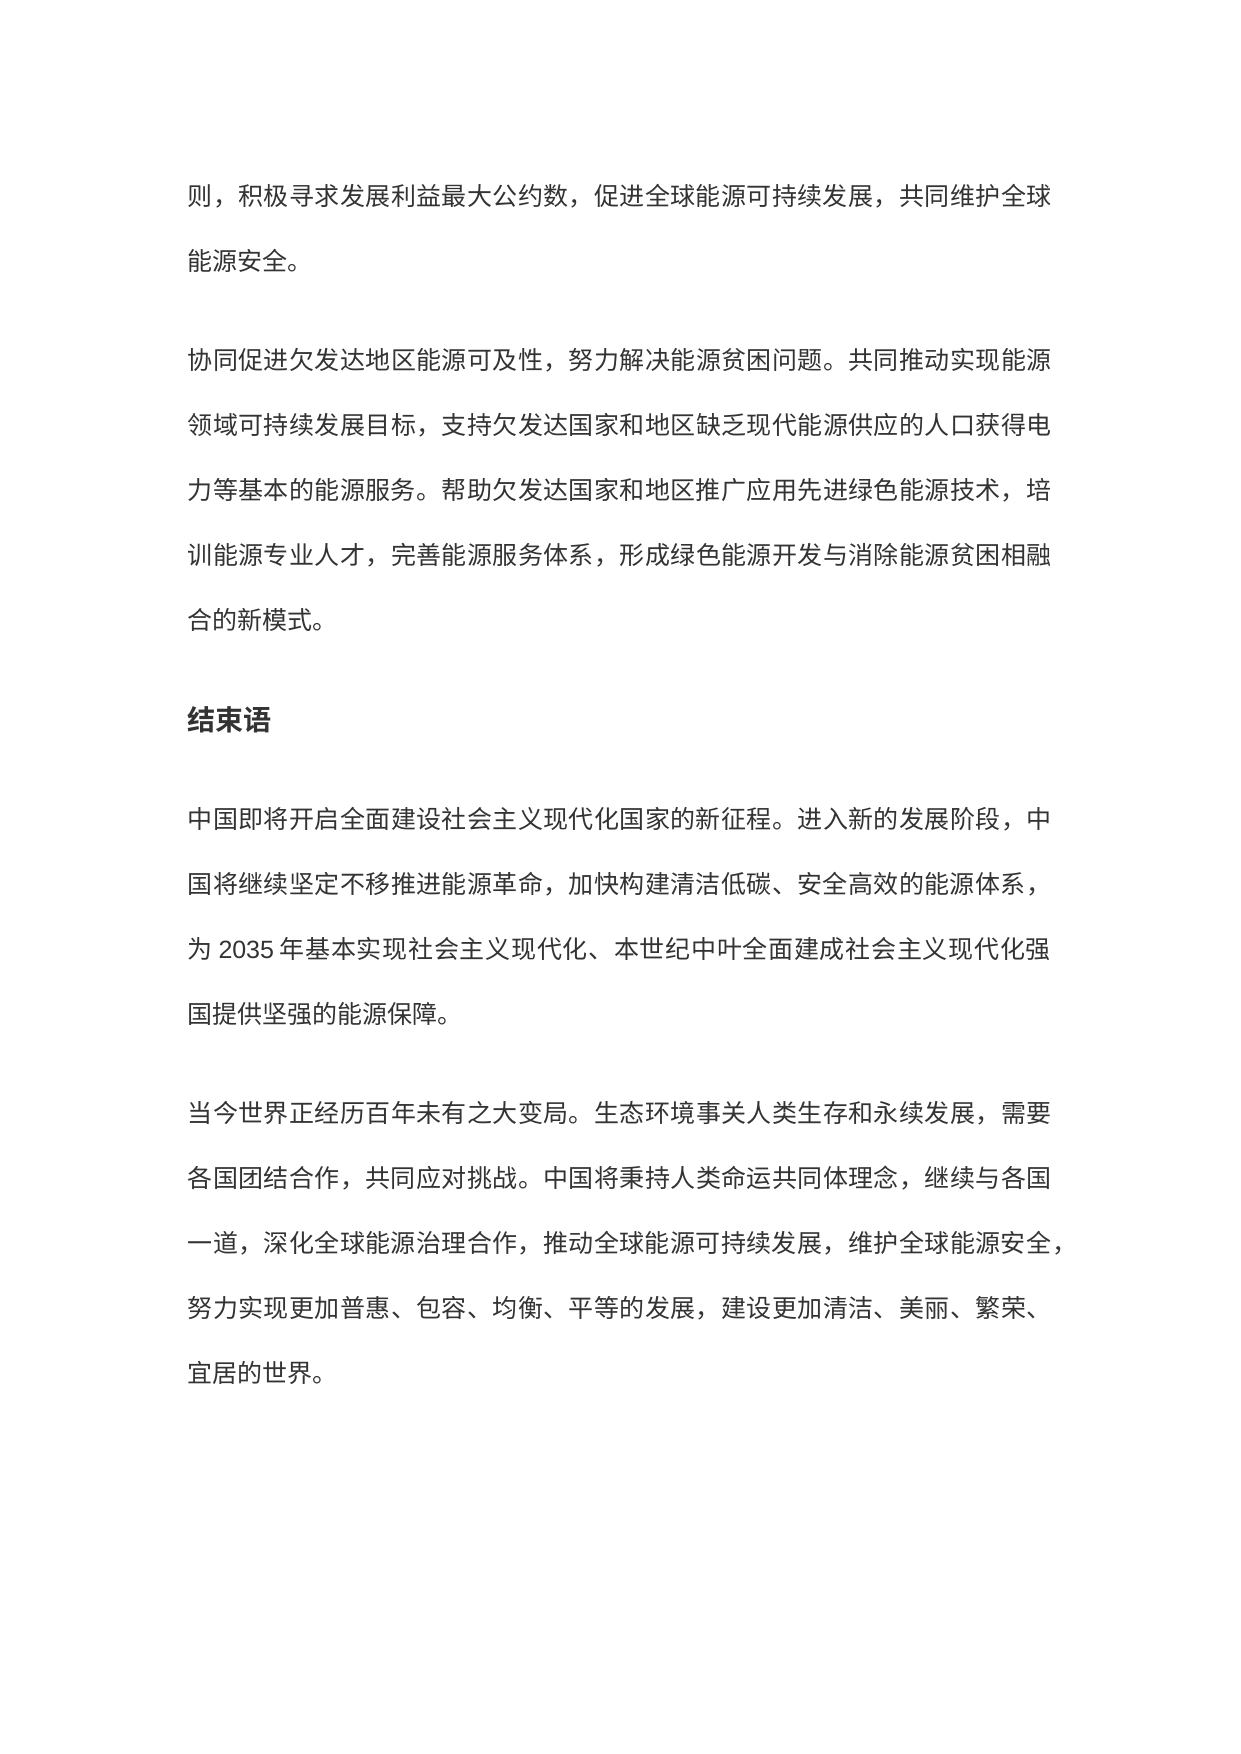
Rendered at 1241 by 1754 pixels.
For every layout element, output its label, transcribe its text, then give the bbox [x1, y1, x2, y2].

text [187, 162, 1053, 292]
text 当今世界正经历百年未有之大变局。生态环境事关人类生存和永续发展，需要各国团结合作，共同应对挑战。中国将秉持人类命运共同体理念，继续与各国一道，深化全球能源治理合作，推动全球能源可持续发展，维护全球能源安全，努力实现更加普惠、包容、均衡、平等的发展，建设更加清洁、美丽、繁荣、宜居的世界。 [187, 1079, 1053, 1404]
text 结束语 [187, 686, 1053, 751]
text 协同促进欠发达地区能源可及性，努力解决能源贫困问题。共同推动实现能源领域可持续发展目标，支持欠发达国家和地区缺乏现代能源供应的人口获得电力等基本的能源服务。帮助欠发达国家和地区推广应用先进绿色能源技术，培训能源专业人才，完善能源服务体系，形成绿色能源开发与消除能源贫困相融合的新模式。 [187, 326, 1053, 651]
text 中国即将开启全面建设社会主义现代化国家的新征程。进入新的发展阶段，中国将继续坚定不移推进能源革命，加快构建清洁低碳、安全高效的能源体系，为2035年基本实现社会主义现代化、本世纪中叶全面建成社会主义现代化强国提供坚强的能源保障。 [187, 785, 1053, 1045]
